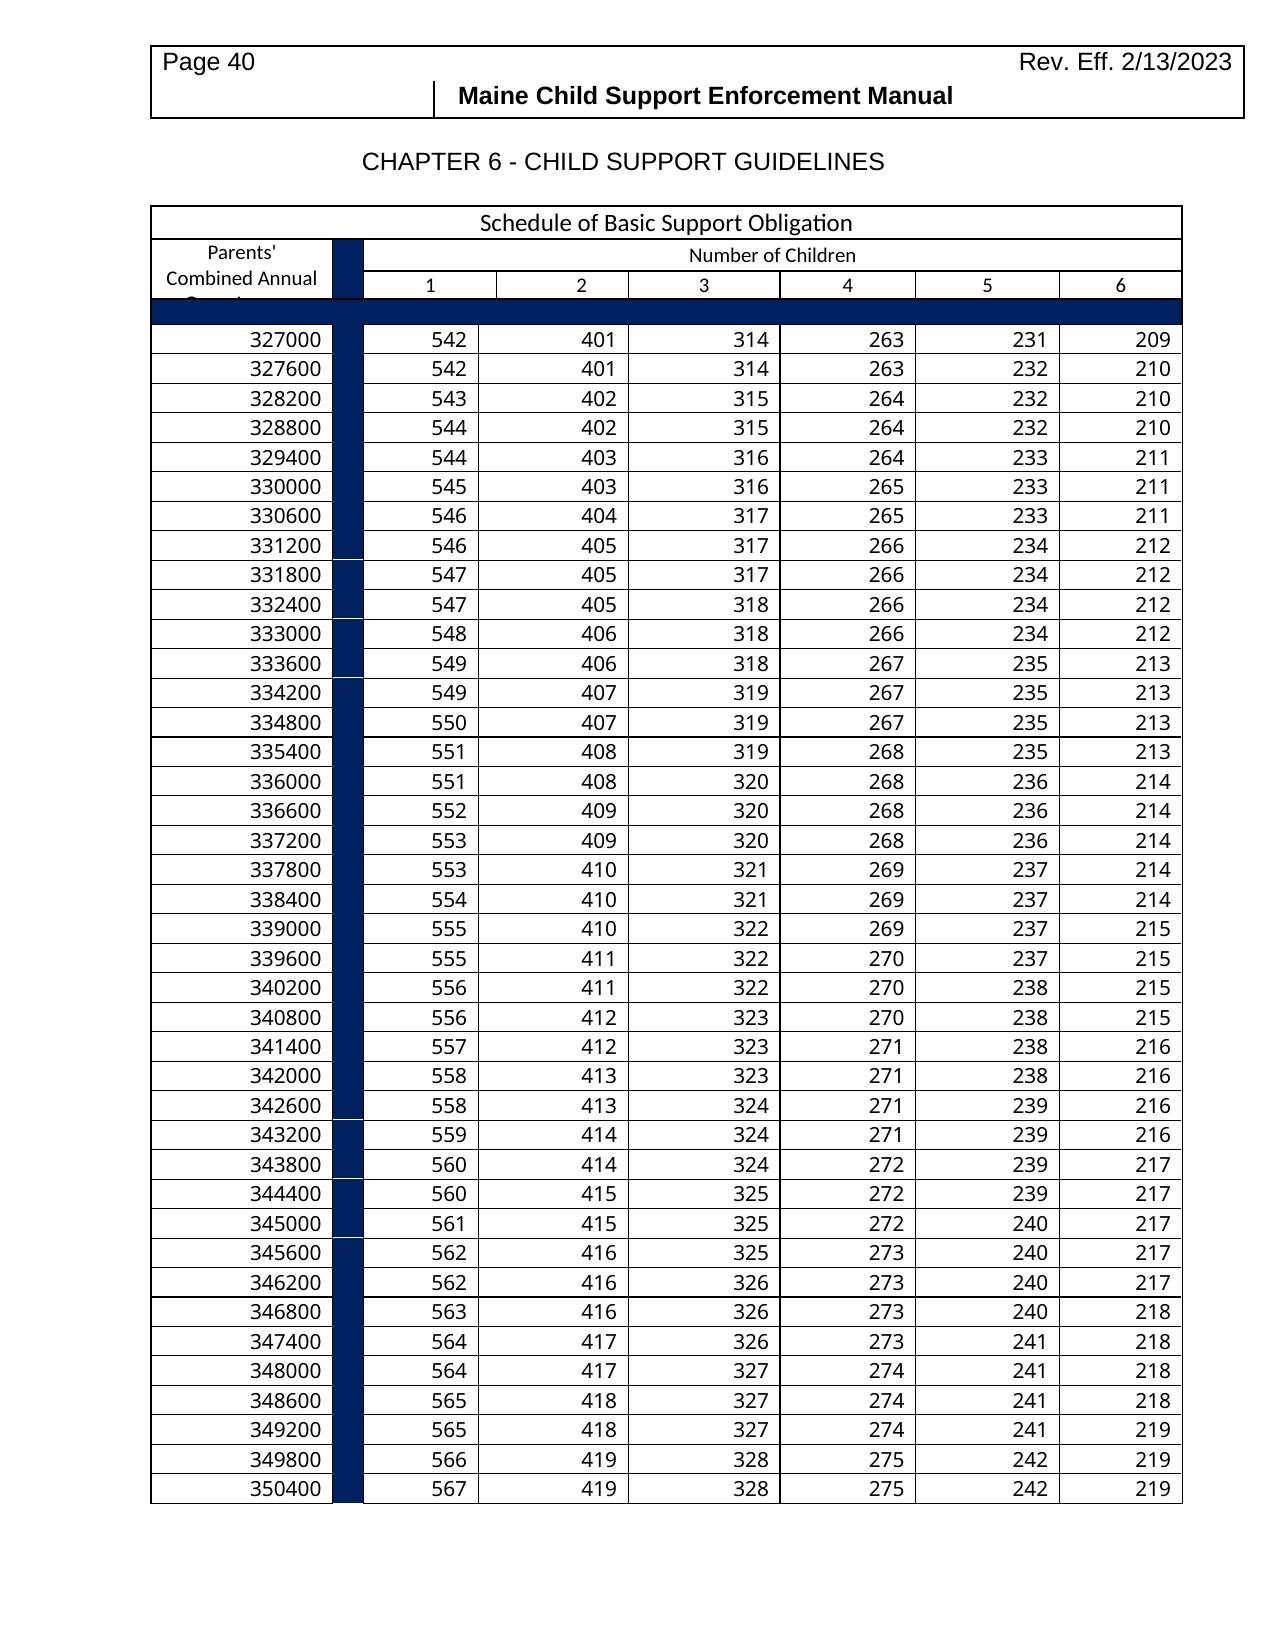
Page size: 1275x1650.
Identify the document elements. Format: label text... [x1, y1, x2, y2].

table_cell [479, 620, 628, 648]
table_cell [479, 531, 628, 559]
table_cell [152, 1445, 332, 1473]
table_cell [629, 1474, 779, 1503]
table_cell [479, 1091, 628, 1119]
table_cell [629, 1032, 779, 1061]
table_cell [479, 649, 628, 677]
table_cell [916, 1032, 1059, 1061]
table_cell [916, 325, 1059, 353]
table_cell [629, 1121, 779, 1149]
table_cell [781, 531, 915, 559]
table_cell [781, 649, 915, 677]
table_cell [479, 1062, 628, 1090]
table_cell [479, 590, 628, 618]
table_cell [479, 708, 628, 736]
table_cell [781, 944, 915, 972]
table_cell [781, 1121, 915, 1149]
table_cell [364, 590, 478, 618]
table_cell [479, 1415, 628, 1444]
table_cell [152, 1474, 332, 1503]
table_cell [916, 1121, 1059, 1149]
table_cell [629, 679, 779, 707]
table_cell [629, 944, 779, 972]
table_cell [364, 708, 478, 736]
table_cell 6 [1060, 272, 1181, 298]
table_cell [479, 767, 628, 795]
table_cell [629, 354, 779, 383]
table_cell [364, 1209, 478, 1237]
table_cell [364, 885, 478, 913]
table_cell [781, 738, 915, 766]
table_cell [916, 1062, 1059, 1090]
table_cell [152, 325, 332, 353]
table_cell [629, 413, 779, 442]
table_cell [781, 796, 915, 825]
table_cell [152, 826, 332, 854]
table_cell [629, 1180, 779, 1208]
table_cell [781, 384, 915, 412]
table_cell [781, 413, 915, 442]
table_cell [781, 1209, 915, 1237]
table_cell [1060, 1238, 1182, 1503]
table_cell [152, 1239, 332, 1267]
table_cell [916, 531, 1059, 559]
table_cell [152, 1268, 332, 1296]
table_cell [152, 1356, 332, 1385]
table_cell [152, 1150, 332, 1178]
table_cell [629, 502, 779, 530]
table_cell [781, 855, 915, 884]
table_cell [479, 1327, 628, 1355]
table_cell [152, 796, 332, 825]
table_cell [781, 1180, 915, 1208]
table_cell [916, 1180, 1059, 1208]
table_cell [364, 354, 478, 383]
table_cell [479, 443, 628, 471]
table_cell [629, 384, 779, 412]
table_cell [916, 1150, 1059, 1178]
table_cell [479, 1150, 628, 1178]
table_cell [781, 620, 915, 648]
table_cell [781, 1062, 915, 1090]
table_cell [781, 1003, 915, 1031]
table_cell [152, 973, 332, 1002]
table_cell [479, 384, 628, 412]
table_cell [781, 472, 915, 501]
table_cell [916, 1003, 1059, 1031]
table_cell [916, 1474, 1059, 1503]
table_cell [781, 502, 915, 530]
table_cell [332, 300, 363, 324]
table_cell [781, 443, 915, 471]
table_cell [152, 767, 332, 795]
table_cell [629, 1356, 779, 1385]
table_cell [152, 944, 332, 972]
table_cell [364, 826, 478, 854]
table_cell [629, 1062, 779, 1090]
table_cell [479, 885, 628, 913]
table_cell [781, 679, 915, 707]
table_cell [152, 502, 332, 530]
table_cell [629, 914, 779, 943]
table_cell [152, 300, 332, 324]
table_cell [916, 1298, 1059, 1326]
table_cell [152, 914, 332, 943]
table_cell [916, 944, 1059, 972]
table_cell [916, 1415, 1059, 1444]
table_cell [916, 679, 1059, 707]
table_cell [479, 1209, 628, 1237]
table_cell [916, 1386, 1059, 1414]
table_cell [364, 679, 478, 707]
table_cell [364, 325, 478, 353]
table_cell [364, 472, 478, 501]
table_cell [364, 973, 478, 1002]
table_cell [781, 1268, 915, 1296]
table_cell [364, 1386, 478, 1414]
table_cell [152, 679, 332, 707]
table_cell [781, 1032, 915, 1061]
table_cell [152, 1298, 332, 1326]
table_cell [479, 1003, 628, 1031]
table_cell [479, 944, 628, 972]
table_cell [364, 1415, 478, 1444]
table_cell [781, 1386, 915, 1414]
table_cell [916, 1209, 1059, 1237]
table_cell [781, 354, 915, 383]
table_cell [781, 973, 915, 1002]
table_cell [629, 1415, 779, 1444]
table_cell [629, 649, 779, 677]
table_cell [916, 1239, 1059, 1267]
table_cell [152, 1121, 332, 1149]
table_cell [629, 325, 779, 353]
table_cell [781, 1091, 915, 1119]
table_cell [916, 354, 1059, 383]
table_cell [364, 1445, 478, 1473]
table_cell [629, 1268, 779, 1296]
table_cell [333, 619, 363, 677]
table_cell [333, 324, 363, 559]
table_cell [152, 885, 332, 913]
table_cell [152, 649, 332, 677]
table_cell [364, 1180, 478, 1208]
table_cell [915, 300, 1059, 324]
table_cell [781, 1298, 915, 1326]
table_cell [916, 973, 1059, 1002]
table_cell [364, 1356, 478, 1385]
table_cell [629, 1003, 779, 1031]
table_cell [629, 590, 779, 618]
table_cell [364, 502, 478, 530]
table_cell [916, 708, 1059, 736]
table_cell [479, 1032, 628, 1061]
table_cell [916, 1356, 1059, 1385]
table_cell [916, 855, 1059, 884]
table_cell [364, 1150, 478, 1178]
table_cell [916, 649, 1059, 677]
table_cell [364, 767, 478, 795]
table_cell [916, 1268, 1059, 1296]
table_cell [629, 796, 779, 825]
table_cell 3 [629, 272, 779, 298]
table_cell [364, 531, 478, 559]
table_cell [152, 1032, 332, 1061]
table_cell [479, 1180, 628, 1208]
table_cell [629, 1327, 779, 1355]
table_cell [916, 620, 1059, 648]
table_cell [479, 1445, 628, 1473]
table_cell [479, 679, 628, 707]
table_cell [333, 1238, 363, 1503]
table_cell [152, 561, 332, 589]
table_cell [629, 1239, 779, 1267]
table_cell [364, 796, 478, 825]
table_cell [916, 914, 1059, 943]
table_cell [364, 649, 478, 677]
table_cell [478, 300, 628, 324]
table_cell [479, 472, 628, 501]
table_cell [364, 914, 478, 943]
table_cell Number of Children [364, 240, 1181, 270]
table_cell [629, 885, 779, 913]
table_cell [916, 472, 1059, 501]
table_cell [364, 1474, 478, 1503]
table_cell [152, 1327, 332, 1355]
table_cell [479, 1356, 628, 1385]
table_cell 2 [497, 272, 628, 298]
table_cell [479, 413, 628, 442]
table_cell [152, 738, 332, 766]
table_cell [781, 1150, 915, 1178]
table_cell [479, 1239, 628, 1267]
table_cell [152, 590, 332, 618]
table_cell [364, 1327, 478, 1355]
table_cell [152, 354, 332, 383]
table_header Schedule of Basic Support Obligation [152, 207, 1181, 237]
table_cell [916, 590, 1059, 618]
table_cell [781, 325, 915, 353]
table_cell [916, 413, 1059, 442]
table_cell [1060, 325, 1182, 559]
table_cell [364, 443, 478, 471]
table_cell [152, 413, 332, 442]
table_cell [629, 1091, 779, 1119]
table_cell Parents' Combined Annual Gross Income [152, 240, 332, 298]
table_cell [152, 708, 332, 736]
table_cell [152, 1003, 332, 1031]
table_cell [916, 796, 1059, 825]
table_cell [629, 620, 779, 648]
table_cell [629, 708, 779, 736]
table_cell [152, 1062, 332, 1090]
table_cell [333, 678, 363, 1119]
table_cell 4 [781, 272, 915, 298]
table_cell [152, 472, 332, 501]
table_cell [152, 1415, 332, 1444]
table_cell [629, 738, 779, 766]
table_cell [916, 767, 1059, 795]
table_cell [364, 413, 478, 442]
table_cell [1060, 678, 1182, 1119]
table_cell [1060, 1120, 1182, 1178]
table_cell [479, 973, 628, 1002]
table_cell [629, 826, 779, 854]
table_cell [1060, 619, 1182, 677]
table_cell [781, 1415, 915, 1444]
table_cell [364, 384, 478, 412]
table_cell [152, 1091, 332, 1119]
table_cell [333, 240, 363, 298]
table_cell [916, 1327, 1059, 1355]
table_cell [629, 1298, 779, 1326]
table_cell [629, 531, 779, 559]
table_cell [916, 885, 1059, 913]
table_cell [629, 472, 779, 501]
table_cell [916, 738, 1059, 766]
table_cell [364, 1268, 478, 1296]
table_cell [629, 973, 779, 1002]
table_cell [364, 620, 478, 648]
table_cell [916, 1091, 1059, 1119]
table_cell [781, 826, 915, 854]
table_cell [628, 300, 780, 324]
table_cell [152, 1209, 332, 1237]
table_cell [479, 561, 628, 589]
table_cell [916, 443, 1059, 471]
table_cell [780, 300, 915, 324]
table_cell 1 [364, 272, 496, 298]
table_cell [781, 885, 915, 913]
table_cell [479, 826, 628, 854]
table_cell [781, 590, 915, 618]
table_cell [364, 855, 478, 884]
table_cell 5 [916, 272, 1059, 298]
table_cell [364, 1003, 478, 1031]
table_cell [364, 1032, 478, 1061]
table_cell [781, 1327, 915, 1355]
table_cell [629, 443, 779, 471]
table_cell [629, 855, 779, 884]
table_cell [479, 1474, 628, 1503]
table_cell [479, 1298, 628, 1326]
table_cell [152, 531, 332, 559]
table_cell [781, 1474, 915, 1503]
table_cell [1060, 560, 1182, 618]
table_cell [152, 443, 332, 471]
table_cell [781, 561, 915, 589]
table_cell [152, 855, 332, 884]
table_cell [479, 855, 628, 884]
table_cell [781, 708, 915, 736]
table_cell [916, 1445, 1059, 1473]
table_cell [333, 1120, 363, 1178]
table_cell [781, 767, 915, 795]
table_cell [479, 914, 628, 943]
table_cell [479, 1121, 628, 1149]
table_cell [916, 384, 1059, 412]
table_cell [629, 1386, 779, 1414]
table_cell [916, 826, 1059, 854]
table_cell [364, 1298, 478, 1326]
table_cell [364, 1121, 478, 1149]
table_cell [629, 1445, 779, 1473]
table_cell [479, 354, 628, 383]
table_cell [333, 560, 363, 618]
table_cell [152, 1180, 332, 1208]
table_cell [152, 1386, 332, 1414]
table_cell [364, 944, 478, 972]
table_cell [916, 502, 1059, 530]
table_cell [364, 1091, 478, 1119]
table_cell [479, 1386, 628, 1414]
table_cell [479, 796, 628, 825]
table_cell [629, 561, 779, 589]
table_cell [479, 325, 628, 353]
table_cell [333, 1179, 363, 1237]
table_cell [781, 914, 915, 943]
table_cell [363, 300, 478, 324]
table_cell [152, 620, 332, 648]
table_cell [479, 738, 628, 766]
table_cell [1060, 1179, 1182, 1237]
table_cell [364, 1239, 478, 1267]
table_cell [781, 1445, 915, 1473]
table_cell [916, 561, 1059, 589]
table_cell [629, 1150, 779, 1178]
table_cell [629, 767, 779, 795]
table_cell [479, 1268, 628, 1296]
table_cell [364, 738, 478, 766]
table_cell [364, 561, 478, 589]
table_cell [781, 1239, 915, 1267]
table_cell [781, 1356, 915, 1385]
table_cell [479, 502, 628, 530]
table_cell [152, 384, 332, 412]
table_cell [1059, 300, 1181, 324]
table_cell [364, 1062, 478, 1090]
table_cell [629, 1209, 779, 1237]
